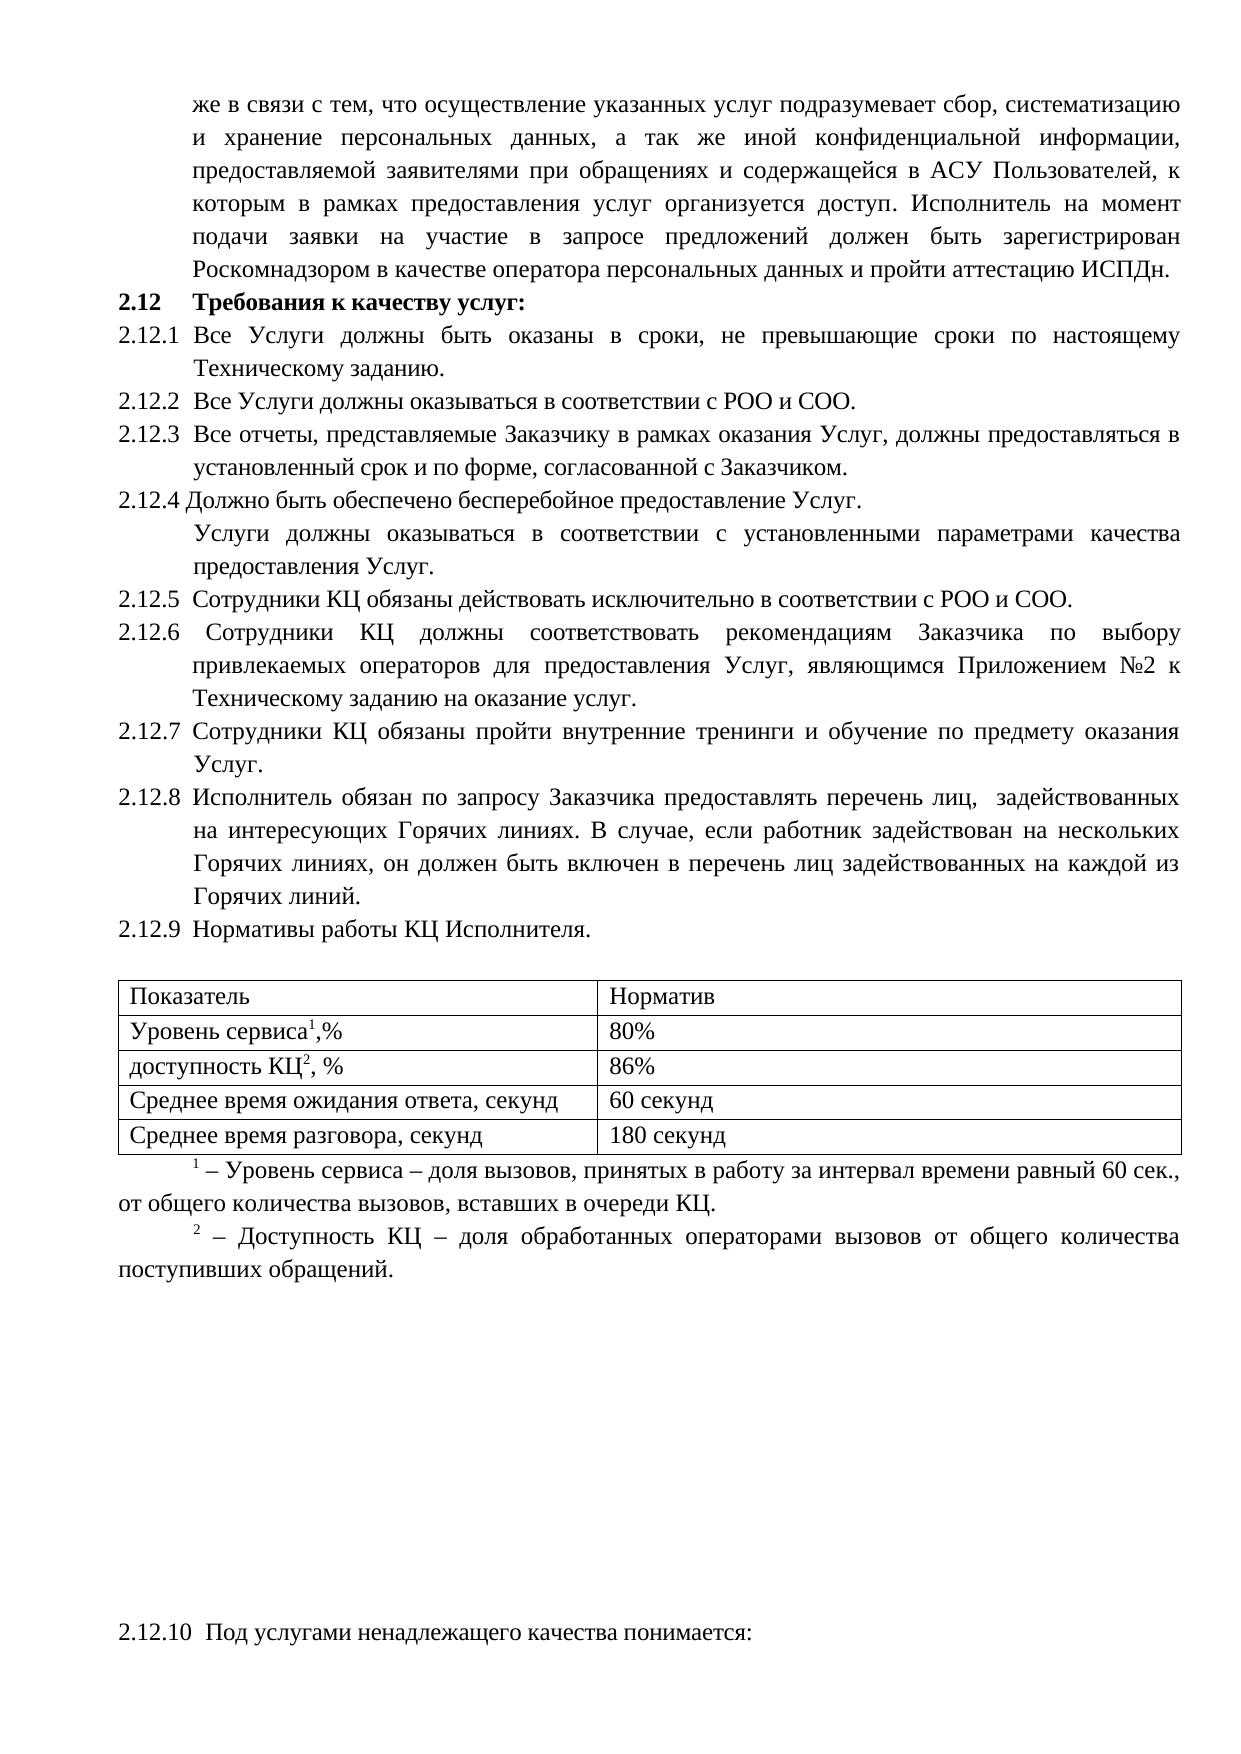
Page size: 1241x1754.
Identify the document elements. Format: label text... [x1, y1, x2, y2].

list Все Услуги должны оказываться в соответствии с РОО и СОО. [118, 386, 1181, 414]
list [118, 89, 1181, 282]
table_cell 60 секунд [598, 1086, 1181, 1119]
table_header Показатель [119, 981, 597, 1015]
list Сотрудники КЦ обязаны пройти внутренние тренинги и обучение по предмету оказания Услуг. [118, 716, 1181, 778]
text 2.12.6 Сотрудники КЦ должны соответствовать рекомендациям Заказчика по выбору привлекаемых операторов для предоставления Услуг, являющимся Приложением №2 к Техническому заданию на оказание услуг. [118, 617, 1181, 712]
table_cell Среднее время ожидания ответа, секунд [119, 1086, 597, 1119]
text 2 – Доступность КЦ – доля обработанных операторами вызовов от общего количества поступивших обращений. [118, 1221, 1181, 1283]
list Услуги должны оказываться в соответствии с установленными параметрами качества предоставления Услуг. [193, 518, 1181, 580]
list Сотрудники КЦ обязаны действовать исключительно в соответствии с РОО и СОО. [118, 584, 1181, 613]
list Исполнитель обязан по запросу Заказчика предоставлять перечень лиц, задействованных на интересующих Горячих линиях. В случае, если работник задействован на нескольких Горячих линиях, он должен быть включен в перечень лиц задействованных на каждой из Горячих линий. [118, 782, 1181, 910]
text 2.12.4 Должно быть обеспечено бесперебойное предоставление Услуг. [118, 485, 1181, 514]
list Требования к качеству услуг: [118, 287, 1181, 316]
table_cell 80% [598, 1016, 1181, 1050]
table_cell доступность КЦ2, % [119, 1051, 597, 1084]
table_cell 180 секунд [598, 1120, 1181, 1154]
table_header Норматив [598, 981, 1181, 1015]
list Под услугами ненадлежащего качества понимается: [118, 1617, 1181, 1646]
list Все отчеты, представляемые Заказчику в рамках оказания Услуг, должны предоставляться в установленный срок и по форме, согласованной с Заказчиком. [118, 419, 1181, 481]
table_cell Среднее время разговора, секунд [119, 1120, 597, 1154]
list Все Услуги должны быть оказаны в сроки, не превышающие сроки по настоящему Техническому заданию. [118, 320, 1181, 382]
table_cell Уровень сервиса1,% [119, 1016, 597, 1050]
table_cell 86% [598, 1051, 1181, 1084]
text 1 – Уровень сервиса – доля вызовов, принятых в работу за интервал времени равный 60 сек., от общего количества вызовов, вставших в очереди КЦ. [118, 1155, 1181, 1217]
list Нормативы работы КЦ Исполнителя. [118, 914, 1181, 943]
